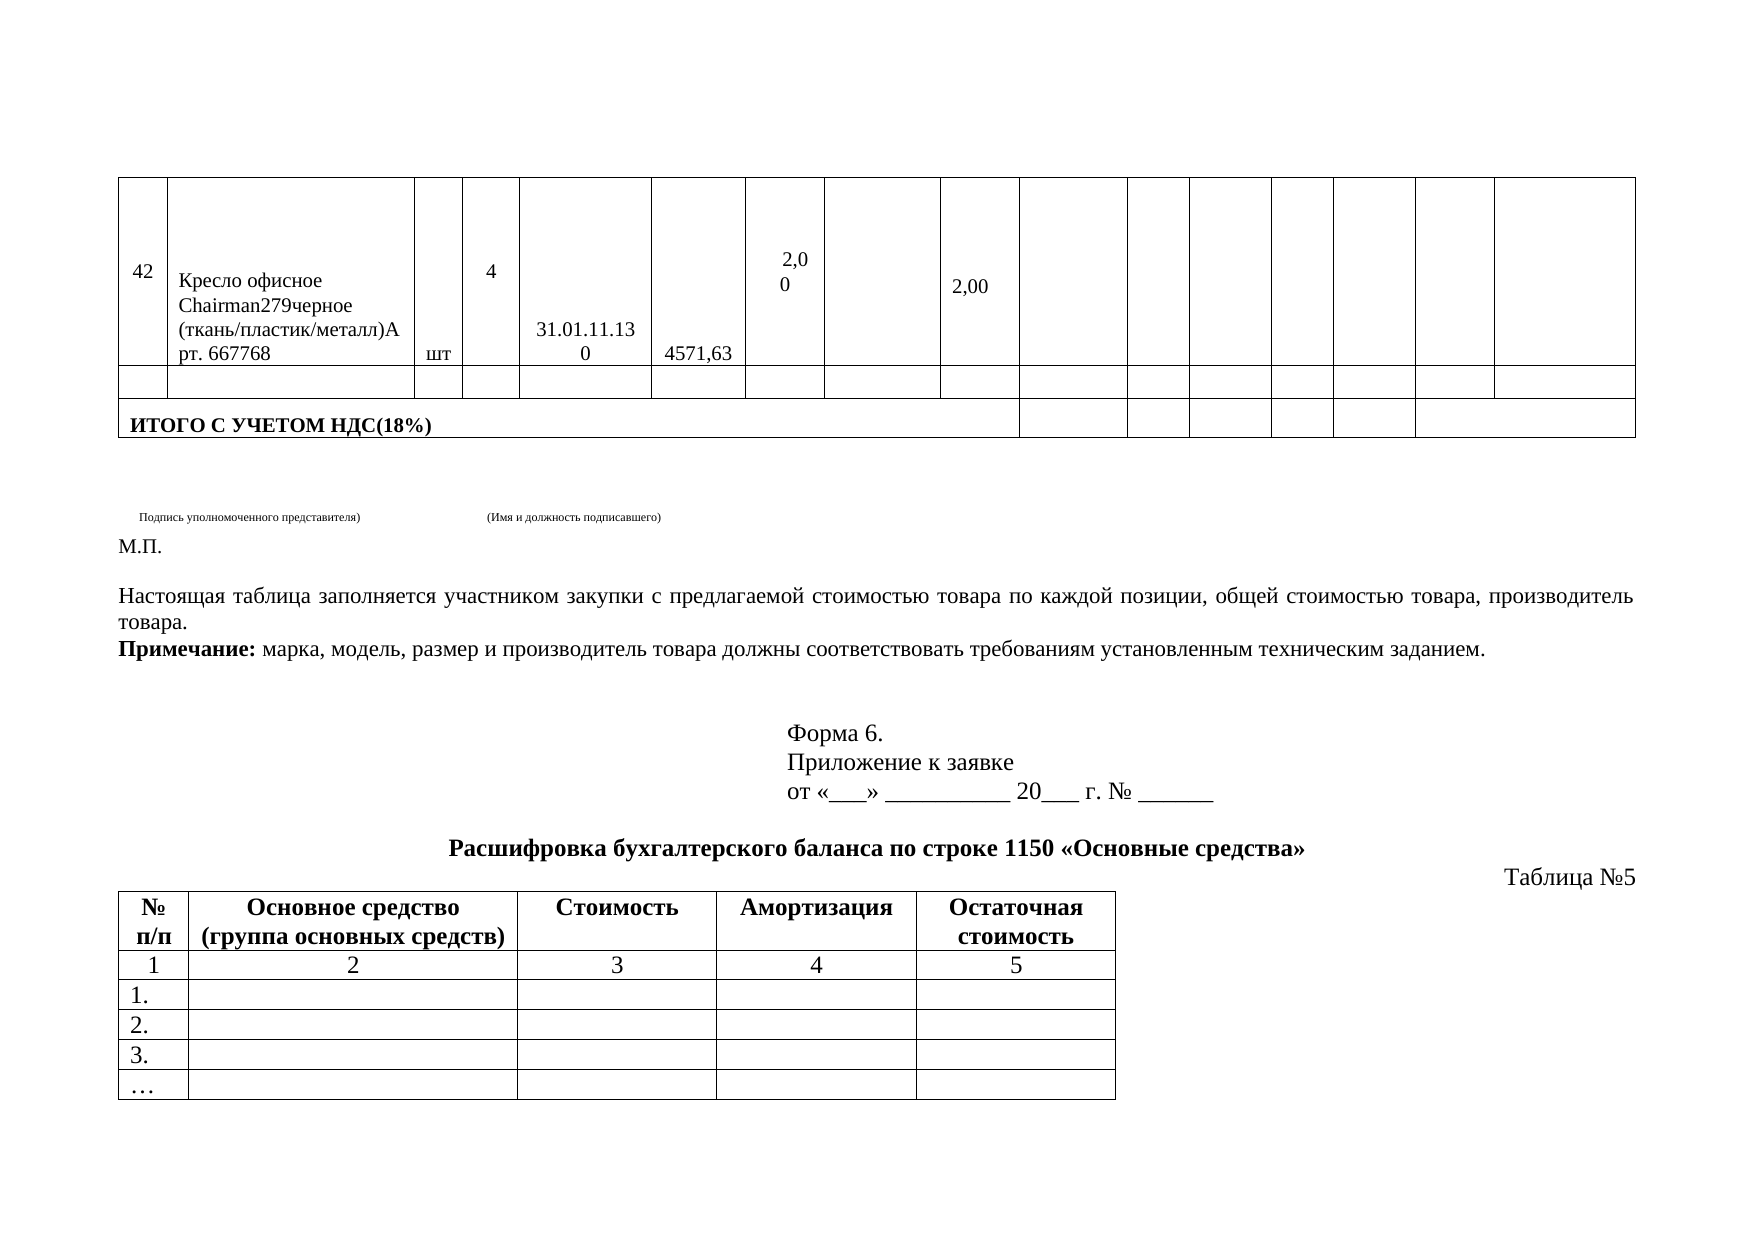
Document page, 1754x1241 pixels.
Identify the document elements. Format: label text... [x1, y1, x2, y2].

text Приложение к заявке [118, 747, 1636, 776]
table_cell [917, 1070, 1115, 1098]
table_cell [189, 1010, 517, 1039]
table_cell [518, 1010, 716, 1039]
table_cell 42 [119, 178, 167, 365]
table_cell [1272, 178, 1333, 365]
table_cell [1190, 366, 1271, 397]
table_cell [415, 366, 462, 397]
table_cell 31.01.11.130 [520, 178, 651, 365]
table_cell [1416, 399, 1635, 437]
table_cell [189, 980, 517, 1009]
table_cell [917, 1010, 1115, 1039]
table_cell [1190, 178, 1271, 365]
table_cell [1272, 399, 1333, 437]
table_cell [1190, 399, 1271, 437]
table_cell 2,00 [746, 178, 824, 365]
table_cell [717, 980, 916, 1009]
table_cell [1495, 178, 1635, 365]
table_cell [518, 1040, 716, 1069]
text Таблица №5 [118, 862, 1636, 891]
text Подпись уполномоченного представителя) (Имя и должность подписавшего) [118, 510, 1636, 534]
text М.П. [118, 534, 1636, 558]
table_cell [518, 980, 716, 1009]
table_cell 1 [119, 951, 188, 979]
table_cell 4 [463, 178, 519, 365]
table_header Амортизация [717, 892, 916, 949]
table_cell [917, 1040, 1115, 1069]
table_cell [825, 178, 940, 365]
table_cell [825, 366, 940, 397]
table_cell [1020, 399, 1127, 437]
table_cell [1020, 366, 1127, 397]
table_header Остаточная стоимость [917, 892, 1115, 949]
table_cell 2,00 [941, 178, 1019, 365]
table_cell [1334, 399, 1415, 437]
table_cell 3. [119, 1040, 188, 1069]
table_cell [717, 1070, 916, 1098]
table_cell [1495, 366, 1635, 397]
table_cell ИТОГО С УЧЕТОМ НДС(18%) [119, 399, 1019, 437]
table_cell [717, 1040, 916, 1069]
table_cell [652, 366, 745, 397]
table_cell [1020, 178, 1127, 365]
table_cell [1334, 366, 1415, 397]
table_cell [1416, 366, 1494, 397]
table_cell [463, 366, 519, 397]
table_cell [119, 366, 167, 397]
table_cell 5 [917, 951, 1115, 979]
text от «___» __________ 20___ г. № ______ [118, 776, 1636, 805]
text Форма 6. [118, 718, 1636, 747]
table_cell [1272, 366, 1333, 397]
table_cell [917, 980, 1115, 1009]
table_cell [1128, 178, 1189, 365]
table_cell [1128, 366, 1189, 397]
table_cell 1. [119, 980, 188, 1009]
table_cell [746, 366, 824, 397]
table_cell [717, 1010, 916, 1039]
table_cell шт [415, 178, 462, 365]
table_cell [520, 366, 651, 397]
text Расшифровка бухгалтерского баланса по строке 1150 «Основные средства» [118, 833, 1636, 862]
table_cell [189, 1070, 517, 1098]
table_cell [1416, 178, 1494, 365]
table_cell … [119, 1070, 188, 1098]
table_header № п/п [119, 892, 188, 949]
table_cell [189, 1040, 517, 1069]
table_cell [168, 366, 414, 397]
table_cell 2. [119, 1010, 188, 1039]
table_cell 2 [189, 951, 517, 979]
table_cell Кресло офисное Chairman279черное (ткань/пластик/металл)Арт. 667768 [168, 178, 414, 365]
table_header Основное средство (группа основных средств) [189, 892, 517, 949]
table_cell 4571,63 [652, 178, 745, 365]
text Примечание: марка, модель, размер и производитель товара должны соответствовать требованиям установленным техническим заданием. [118, 635, 1636, 661]
table_cell 3 [518, 951, 716, 979]
table_cell [1334, 178, 1415, 365]
table_cell 4 [717, 951, 916, 979]
text Настоящая таблица заполняется участником закупки с предлагаемой стоимостью товара по каждой позиции, общей стоимостью товара, производитель товара. [118, 582, 1636, 635]
table_cell [941, 366, 1019, 397]
table_cell [518, 1070, 716, 1098]
table_header Стоимость [518, 892, 716, 949]
table_cell [1128, 399, 1189, 437]
